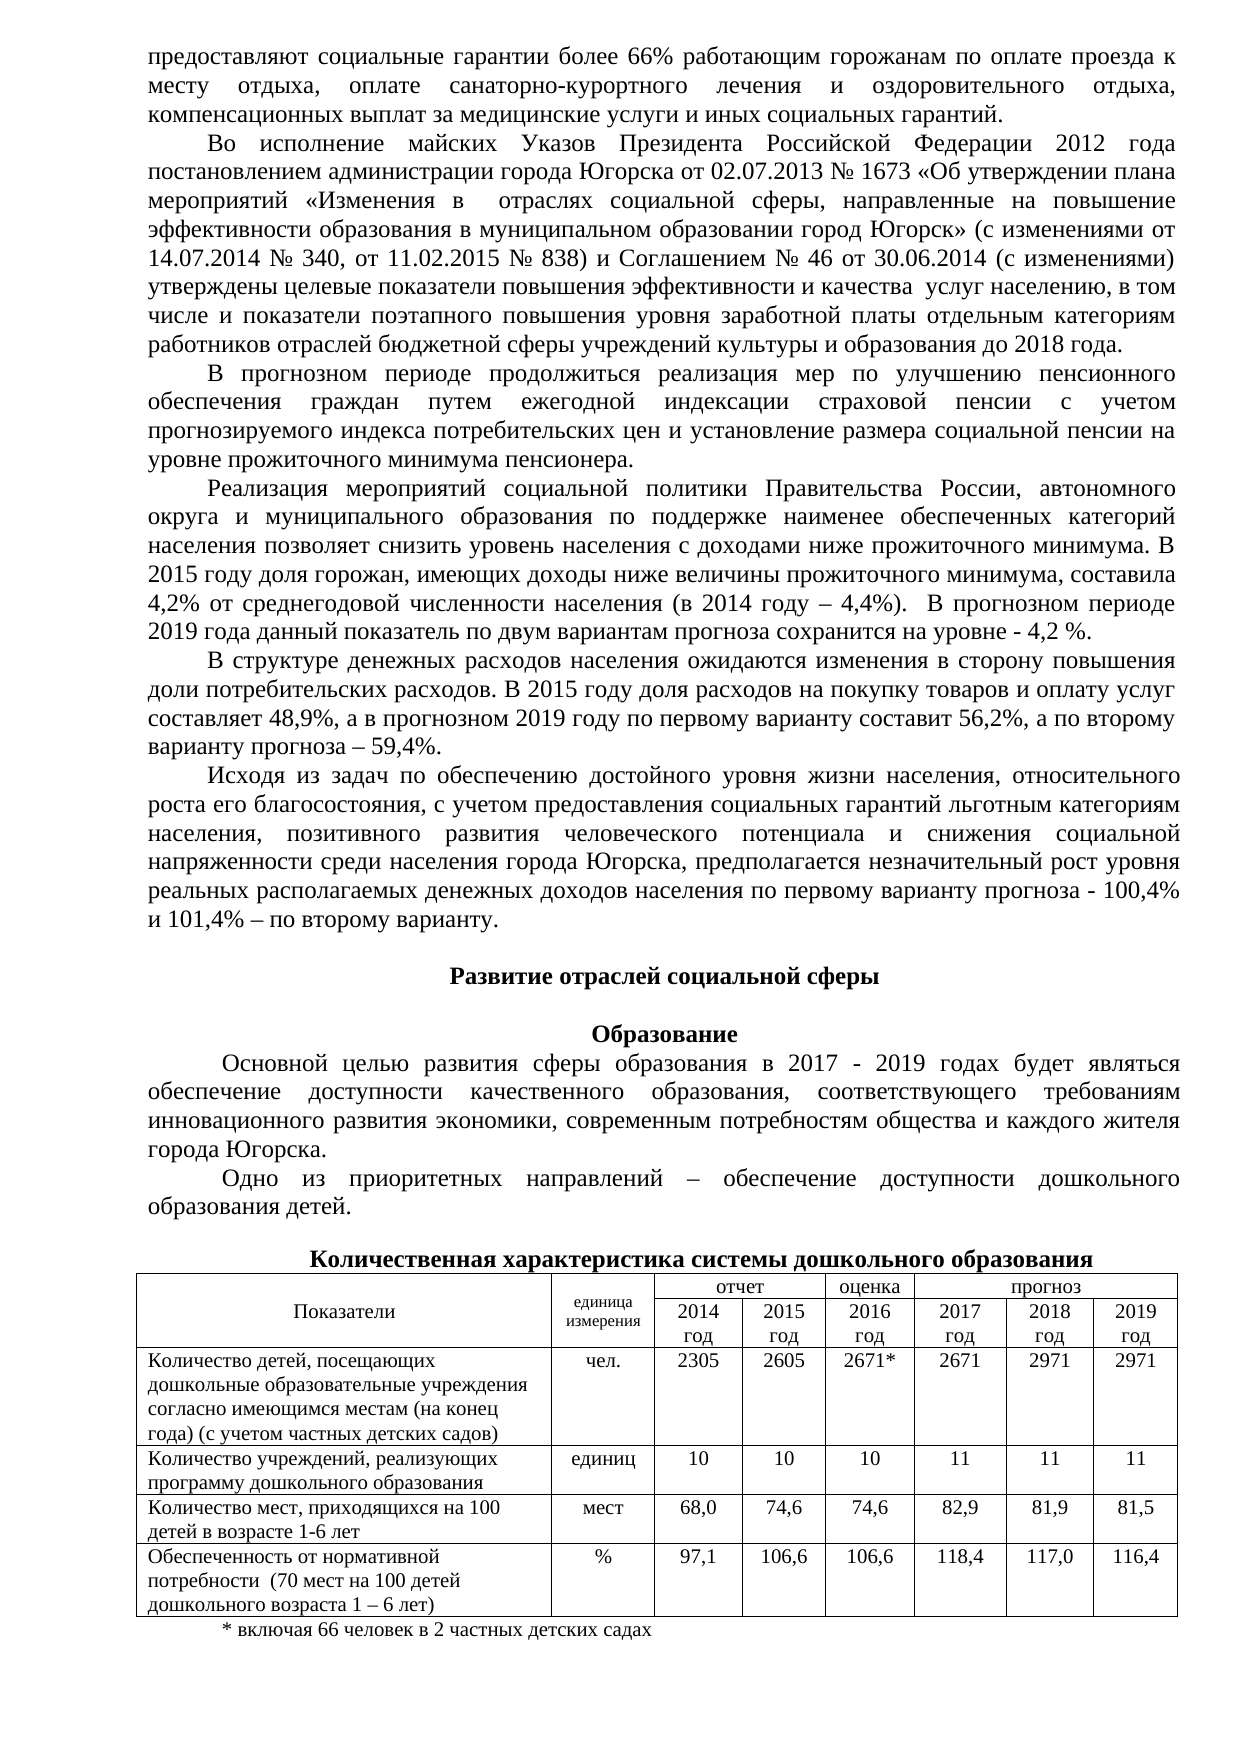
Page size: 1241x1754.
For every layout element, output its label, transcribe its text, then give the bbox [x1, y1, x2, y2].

table_cell 2671 [915, 1348, 1006, 1444]
text Количественная характеристика системы дошкольного образования [148, 1244, 1181, 1273]
text В прогнозном периоде продолжиться реализация мер по улучшению пенсионного обеспечения граждан путем ежегодной индексации страховой пенсии с учетом прогнозируемого индекса потребительских цен и установление размера социальной пенсии на уровне прожиточного минимума пенсионера. [148, 358, 1177, 473]
table_header Показатели [137, 1274, 551, 1347]
table_cell 2019 год [1094, 1299, 1177, 1347]
text Основной целью развития сферы образования в 2017 - 2019 годах будет являться обеспечение доступности качественного образования, соответствующего требованиям инновационного развития экономики, современным потребностям общества и каждого жителя города Югорска. [148, 1048, 1181, 1163]
table_cell 68,0 [655, 1495, 742, 1543]
table_header оценка [826, 1274, 914, 1298]
table_cell 81,5 [1094, 1495, 1177, 1543]
text Реализация мероприятий социальной политики Правительства России, автономного округа и муниципального образования по поддержке наименее обеспеченных категорий населения позволяет снизить уровень населения с доходами ниже прожиточного минимума. В 2015 году доля горожан, имеющих доходы ниже величины прожиточного минимума, составила 4,2% от среднегодовой численности населения (в 2014 году – 4,4%). В прогнозном периоде 2019 года данный показатель по двум вариантам прогноза сохранится на уровне - 4,2 %. [148, 473, 1177, 645]
table_cell 116,4 [1094, 1544, 1177, 1616]
table_cell 11 [915, 1446, 1006, 1494]
table_cell 106,6 [826, 1544, 914, 1616]
table_cell 10 [655, 1446, 742, 1494]
table_header прогноз [915, 1274, 1177, 1298]
table_cell 2014 год [655, 1299, 742, 1347]
table_cell чел. [552, 1348, 654, 1444]
table_cell 2971 [1007, 1348, 1093, 1444]
text Одно из приоритетных направлений – обеспечение доступности дошкольного образования детей. [148, 1163, 1181, 1220]
table_cell единиц [552, 1446, 654, 1494]
table_cell 10 [826, 1446, 914, 1494]
table_cell мест [552, 1495, 654, 1543]
table_header единица измерения [552, 1274, 654, 1347]
text Во исполнение майских Указов Президента Российской Федерации 2012 года постановлением администрации города Югорска от 02.07.2013 № 1673 «Об утверждении плана мероприятий «Изменения в отраслях социальной сферы, направленные на повышение эффективности образования в муниципальном образовании город Югорск» (с изменениями от 14.07.2014 № 340, от 11.02.2015 № 838) и Соглашением № 46 от 30.06.2014 (с изменениями) утверждены целевые показатели повышения эффективности и качества услуг населению, в том числе и показатели поэтапного повышения уровня заработной платы отдельным категориям работников отраслей бюджетной сферы учреждений культуры и образования до 2018 года. [148, 128, 1177, 358]
table_cell 2305 [655, 1348, 742, 1444]
text * включая 66 человек в 2 частных детских садах [148, 1617, 1181, 1641]
table_cell 11 [1094, 1446, 1177, 1494]
table_cell 74,6 [743, 1495, 825, 1543]
table_cell 97,1 [655, 1544, 742, 1616]
table_cell 2015 год [743, 1299, 825, 1347]
text Образование [148, 1019, 1181, 1048]
table_cell 2017 год [915, 1299, 1006, 1347]
text Исходя из задач по обеспечению достойного уровня жизни населения, относительного роста его благосостояния, с учетом предоставления социальных гарантий льготным категориям населения, позитивного развития человеческого потенциала и снижения социальной напряженности среди населения города Югорска, предполагается незначительный рост уровня реальных располагаемых денежных доходов населения по первому варианту прогноза - 100,4% и 101,4% – по второму варианту. [148, 760, 1181, 933]
text Развитие отраслей социальной сферы [148, 961, 1181, 990]
table_cell Количество мест, приходящихся на 100 детей в возрасте 1-6 лет [137, 1495, 551, 1543]
table_cell Количество учреждений, реализующих программу дошкольного образования [137, 1446, 551, 1494]
table_cell 2671* [826, 1348, 914, 1444]
table_cell 10 [743, 1446, 825, 1494]
table_cell Количество детей, посещающих дошкольные образовательные учреждения согласно имеющимся местам (на конец года) (с учетом частных детских садов) [137, 1348, 551, 1444]
table_cell 81,9 [1007, 1495, 1093, 1543]
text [148, 41, 1177, 128]
table_cell 2971 [1094, 1348, 1177, 1444]
table_cell 11 [1007, 1446, 1093, 1494]
table_cell 117,0 [1007, 1544, 1093, 1616]
table_cell 2018 год [1007, 1299, 1093, 1347]
table_cell Обеспеченность от нормативной потребности (70 мест на 100 детей дошкольного возраста 1 – 6 лет) [137, 1544, 551, 1616]
table_cell 82,9 [915, 1495, 1006, 1543]
table_header отчет [655, 1274, 825, 1298]
table_cell 74,6 [826, 1495, 914, 1543]
table_cell 2016 год [826, 1299, 914, 1347]
table_cell 2605 [743, 1348, 825, 1444]
table_cell 106,6 [743, 1544, 825, 1616]
table_cell % [552, 1544, 654, 1616]
table_cell 118,4 [915, 1544, 1006, 1616]
text В структуре денежных расходов населения ожидаются изменения в сторону повышения доли потребительских расходов. В 2015 году доля расходов на покупку товаров и оплату услуг составляет 48,9%, а в прогнозном 2019 году по первому варианту составит 56,2%, а по второму варианту прогноза – 59,4%. [148, 645, 1177, 760]
